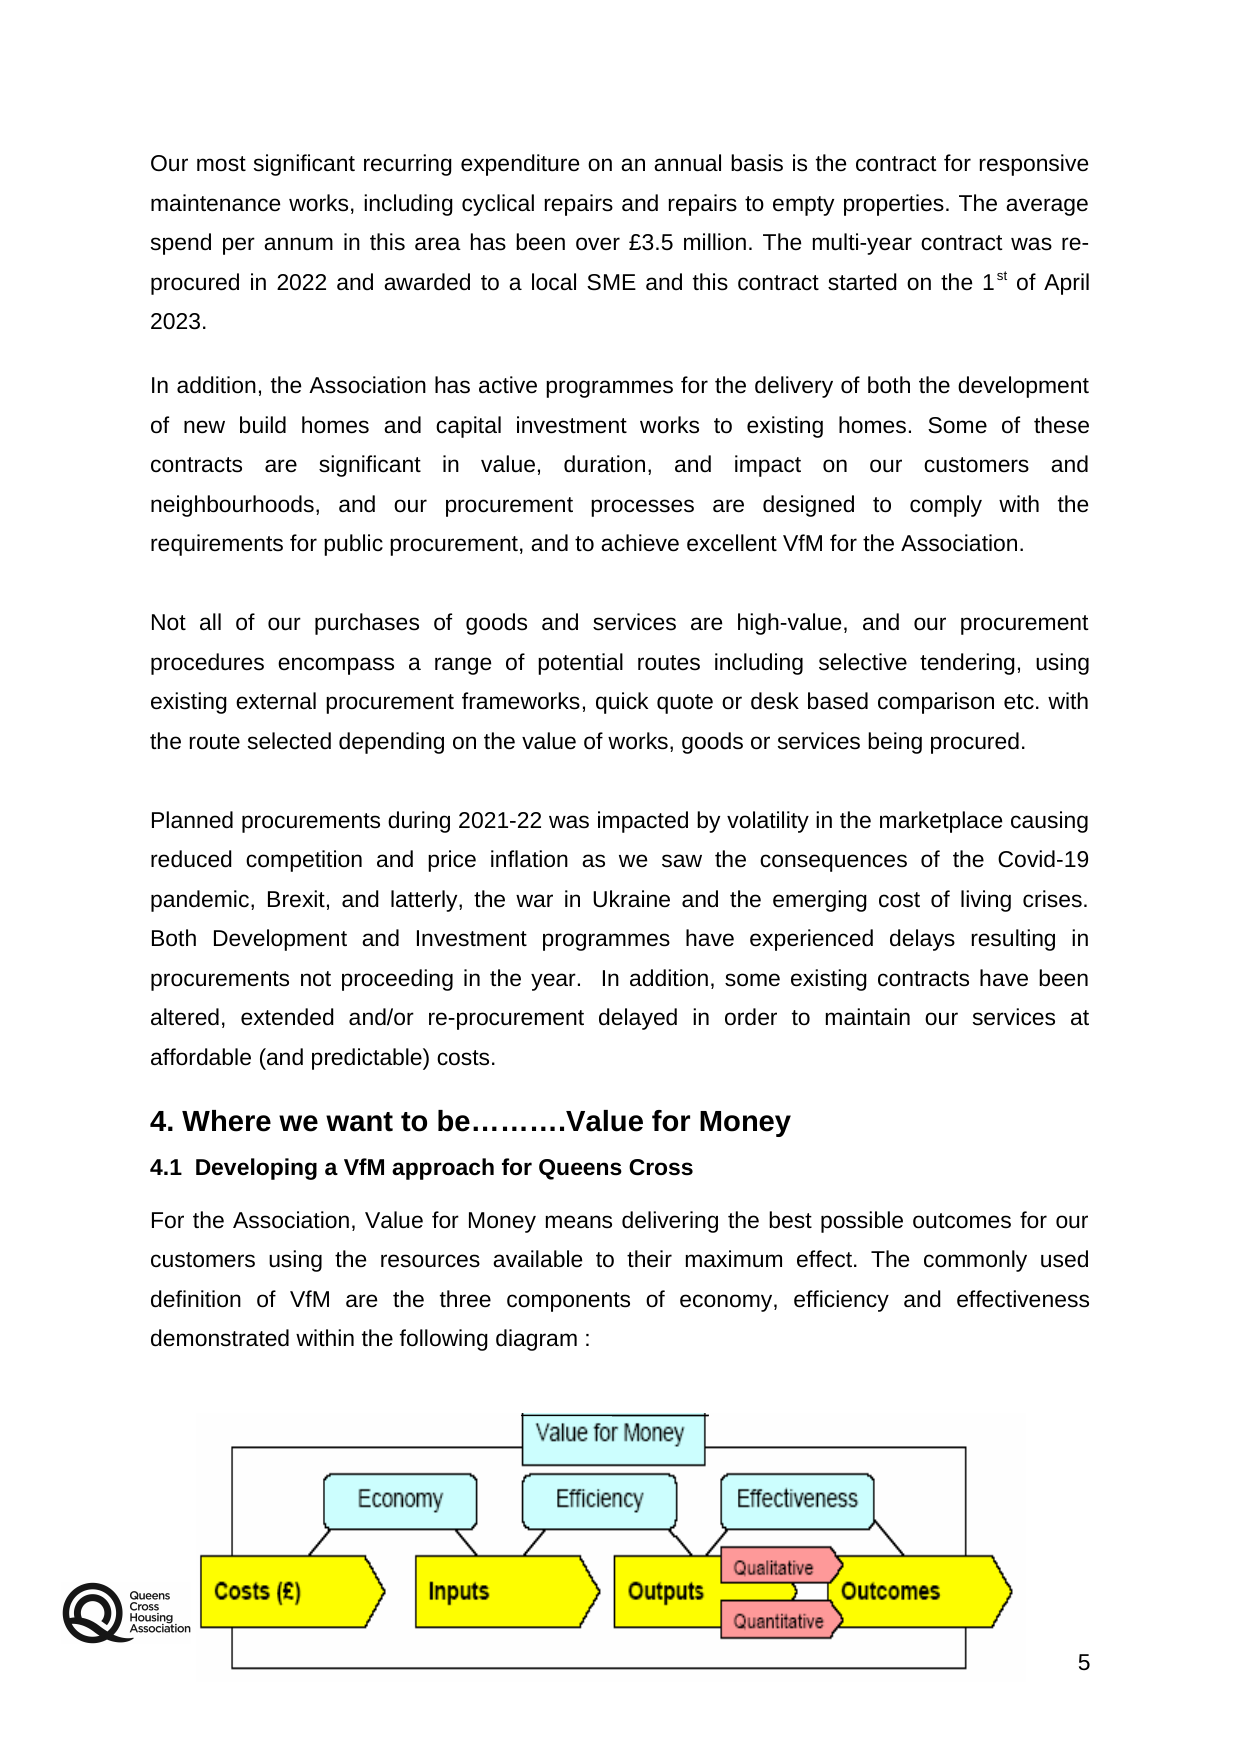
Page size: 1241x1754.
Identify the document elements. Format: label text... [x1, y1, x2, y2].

list Not all of our purchases of goods and services are high-value, and our procurement procedures encompass a range of potential routes including selective tendering, using existing external procurement frameworks, quick quote or desk based comparison etc. with the route selected depending on the value of works, goods or services being procured. [150, 609, 1090, 754]
text Our most significant recurring expenditure on an annual basis is the contract for responsive maintenance works, including cyclical repairs and repairs to empty properties. The average spend per annum in this area has been over £3.5 million. The multi-year contract was re-procured in 2022 and awarded to a local SME and this contract started on the 1st of April 2023. [150, 150, 1090, 334]
text 4. Where we want to be……….Value for Money [150, 1104, 1090, 1137]
picture [61, 1582, 192, 1644]
text For the Association, Value for Money means delivering the best possible outcomes for our customers using the resources available to their maximum effect. The commonly used definition of VfM are the three components of economy, efficiency and effectiveness demonstrated within the following diagram : [150, 1207, 1090, 1352]
text 4.1 Developing a VfM approach for Queens Cross [150, 1154, 1090, 1181]
picture [196, 1413, 1026, 1682]
list In addition, the Association has active programmes for the delivery of both the development of new build homes and capital investment works to existing homes. Some of these contracts are significant in value, duration, and impact on our customers and neighbourhoods, and our procurement processes are designed to comply with the requirements for public procurement, and to achieve excellent VfM for the Association. [150, 372, 1090, 557]
list Planned procurements during 2021-22 was impacted by volatility in the marketplace causing reduced competition and price inflation as we saw the consequences of the Covid-19 pandemic, Brexit, and latterly, the war in Ukraine and the emerging cost of living crises. Both Development and Investment programmes have experienced delays resulting in procurements not proceeding in the year. In addition, some existing contracts have been altered, extended and/or re-procurement delayed in order to maintain our services at affordable (and predictable) costs. [150, 807, 1090, 1070]
